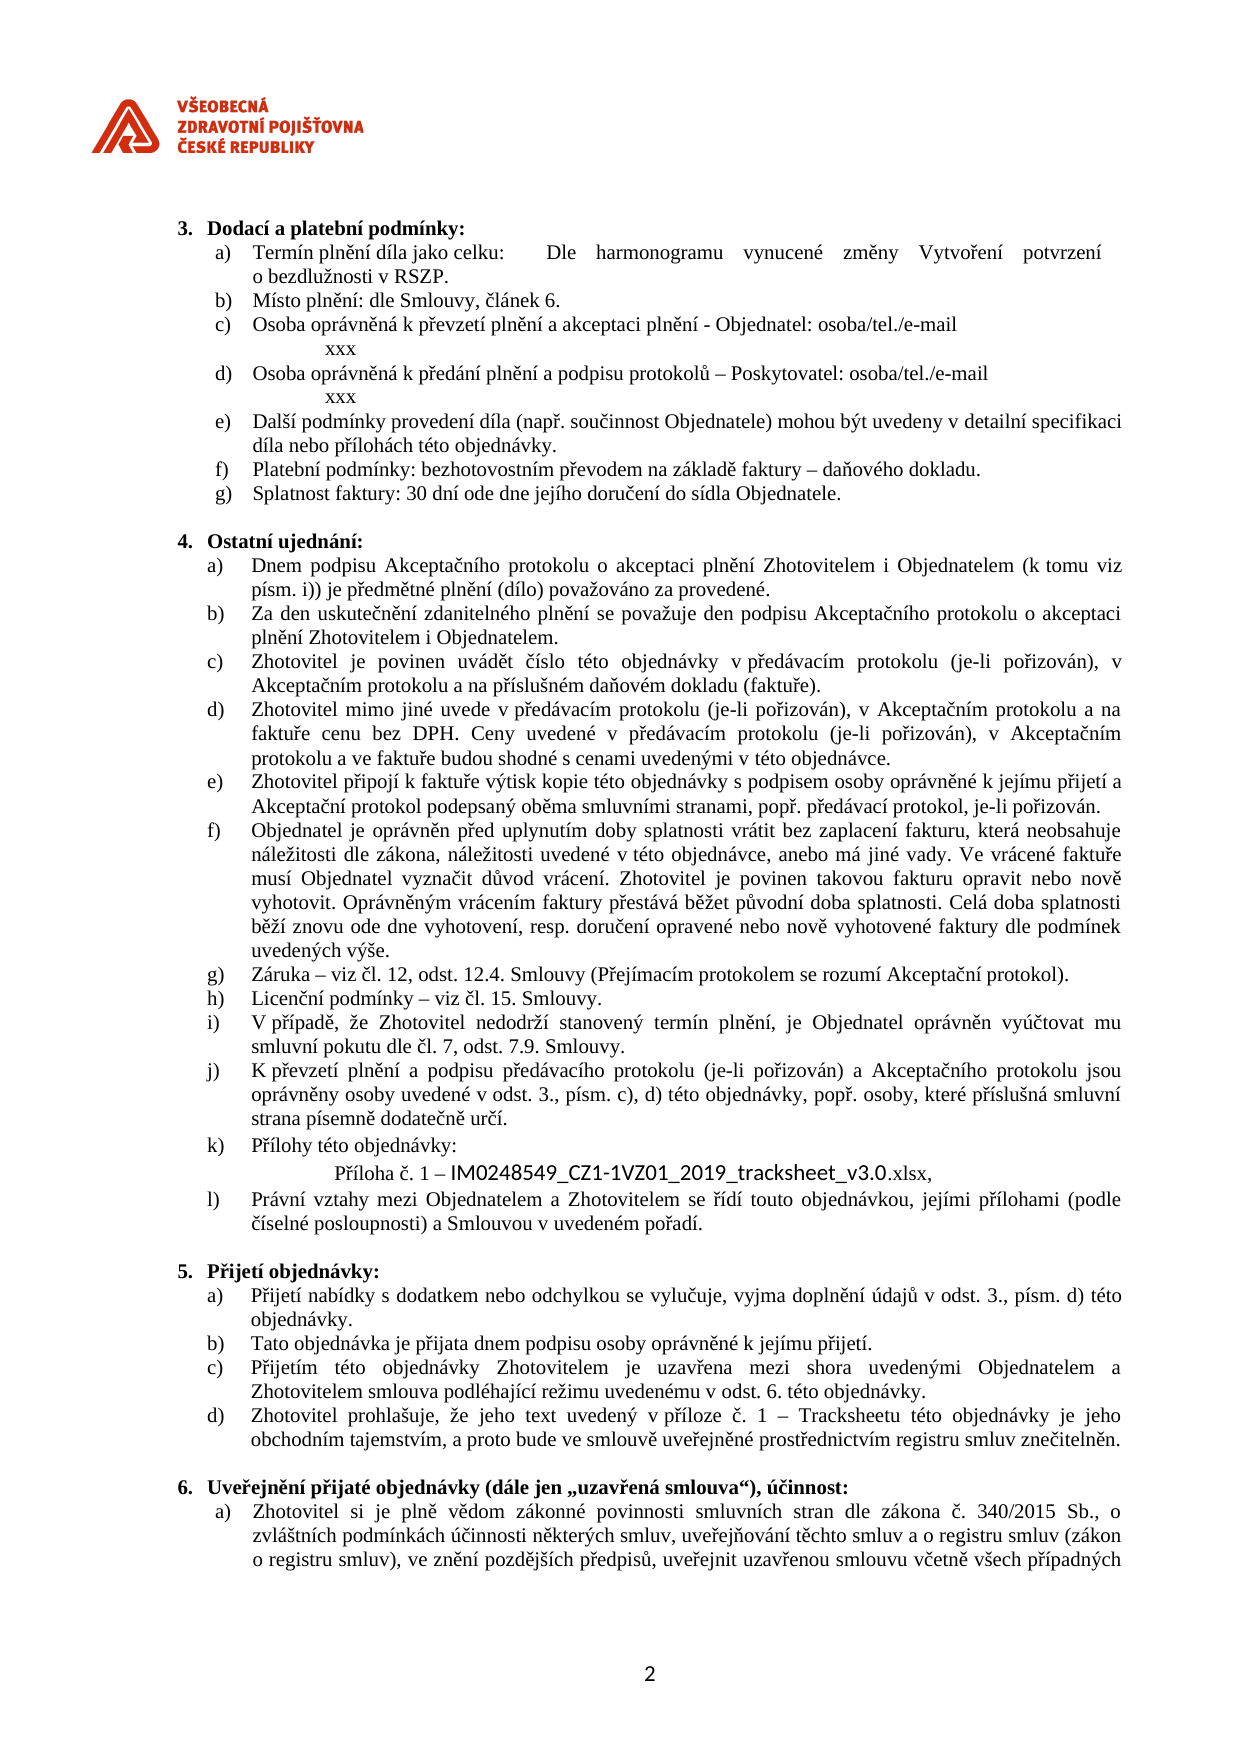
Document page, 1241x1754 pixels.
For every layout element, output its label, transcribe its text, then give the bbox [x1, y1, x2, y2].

text 6. Uveřejnění přijaté objednávky (dále jen „uzavřená smlouva“), účinnost: [177, 1475, 1122, 1499]
list Osoba oprávněná k předání plnění a podpisu protokolů – Poskytovatel: osoba/tel./e-mail [215, 360, 1122, 384]
list Právní vztahy mezi Objednatelem a Zhotovitelem se řídí touto objednávkou, jejími přílohami (podle číselné posloupnosti) a Smlouvou v uvedeném pořadí. [207, 1186, 1122, 1234]
list Splatnost faktury: 30 dní ode dne jejího doručení do sídla Objednatele. [215, 481, 1122, 505]
text a) Přijetí nabídky s dodatkem nebo odchylkou se vylučuje, vyjma doplnění údajů v odst. 3., písm. d) této objednávky. [207, 1283, 1122, 1331]
text d) Zhotovitel prohlašuje, že jeho text uvedený v příloze č. 1 – Tracksheetu této objednávky je jeho obchodním tajemstvím, a proto bude ve smlouvě uveřejněné prostřednictvím registru smluv znečitelněn. [207, 1403, 1122, 1451]
list Osoba oprávněná k převzetí plnění a akceptaci plnění - Objednatel: osoba/tel./e-mail [215, 312, 1122, 336]
text xxx [288, 336, 1122, 360]
text 4. Ostatní ujednání: [177, 529, 1122, 553]
list Zhotovitel mimo jiné uvede v předávacím protokolu (je-li pořizován), v Akceptačním protokolu a na faktuře cenu bez DPH. Ceny uvedené v předávacím protokolu (je-li pořizován), v Akceptačním protokolu a ve faktuře budou shodné s cenami uvedenými v této objednávce. [207, 697, 1122, 769]
list Dnem podpisu Akceptačního protokolu o akceptaci plnění Zhotovitelem i Objednatelem (k tomu viz písm. i)) je předmětné plnění (dílo) považováno za provedené. [207, 553, 1122, 601]
list Termín plnění díla jako celku: Dle harmonogramu vynucené změny Vytvoření potvrzení o bezdlužnosti v RSZP. [215, 240, 1122, 288]
list Další podmínky provedení díla (např. součinnost Objednatele) mohou být uvedeny v detailní specifikaci díla nebo přílohách této objednávky. [215, 408, 1122, 457]
list Objednatel je oprávněn před uplynutím doby splatnosti vrátit bez zaplacení fakturu, která neobsahuje náležitosti dle zákona, náležitosti uvedené v této objednávce, anebo má jiné vady. Ve vrácené faktuře musí Objednatel vyznačit důvod vrácení. Zhotovitel je povinen takovou fakturu opravit nebo nově vyhotovit. Oprávněným vrácením faktury přestává běžet původní doba splatnosti. Celá doba splatnosti běží znovu ode dne vyhotovení, resp. doručení opravené nebo nově vyhotovené faktury dle podmínek uvedených výše. [207, 818, 1122, 962]
text Příloha č. 1 – .xlsx, [334, 1158, 1122, 1186]
list Přílohy této objednávky: [207, 1130, 1122, 1158]
list Zhotovitel je povinen uvádět číslo této objednávky v předávacím protokolu (je-li pořizován), v Akceptačním protokolu a na příslušném daňovém dokladu (faktuře). [207, 649, 1122, 697]
text 5. Přijetí objednávky: [177, 1259, 1122, 1283]
list Zhotovitel připojí k faktuře výtisk kopie této objednávky s podpisem osoby oprávněné k jejímu přijetí a Akceptační protokol podepsaný oběma smluvními stranami, popř. předávací protokol, je-li pořizován. [207, 769, 1122, 818]
list Platební podmínky: bezhotovostním převodem na základě faktury – daňového dokladu. [215, 457, 1122, 481]
list Za den uskutečnění zdanitelného plnění se považuje den podpisu Akceptačního protokolu o akceptaci plnění Zhotovitelem i Objednatelem. [207, 601, 1122, 649]
list K převzetí plnění a podpisu předávacího protokolu (je-li pořizován) a Akceptačního protokolu jsou oprávněny osoby uvedené v odst. 3., písm. c), d) této objednávky, popř. osoby, které příslušná smluvní strana písemně dodatečně určí. [207, 1058, 1122, 1130]
list Záruka – viz čl. 12, odst. 12.4. Smlouvy (Přejímacím protokolem se rozumí Akceptační protokol). [207, 962, 1122, 986]
text 3. Dodací a platební podmínky: [177, 216, 1122, 240]
text c) Přijetím této objednávky Zhotovitelem je uzavřena mezi shora uvedenými Objednatelem a Zhotovitelem smlouva podléhající režimu uvedenému v odst. 6. této objednávky. [207, 1355, 1122, 1403]
text b) Tato objednávka je přijata dnem podpisu osoby oprávněné k jejímu přijetí. [207, 1331, 1122, 1355]
list V případě, že Zhotovitel nedodrží stanovený termín plnění, je Objednatel oprávněn vyúčtovat mu smluvní pokutu dle čl. 7, odst. 7.9. Smlouvy. [207, 1010, 1122, 1058]
list Místo plnění: dle Smlouvy, článek 6. [215, 288, 1122, 312]
text xxx [288, 384, 1122, 408]
picture [91, 96, 364, 153]
list Licenční podmínky – viz čl. 15. Smlouvy. [207, 986, 1122, 1010]
